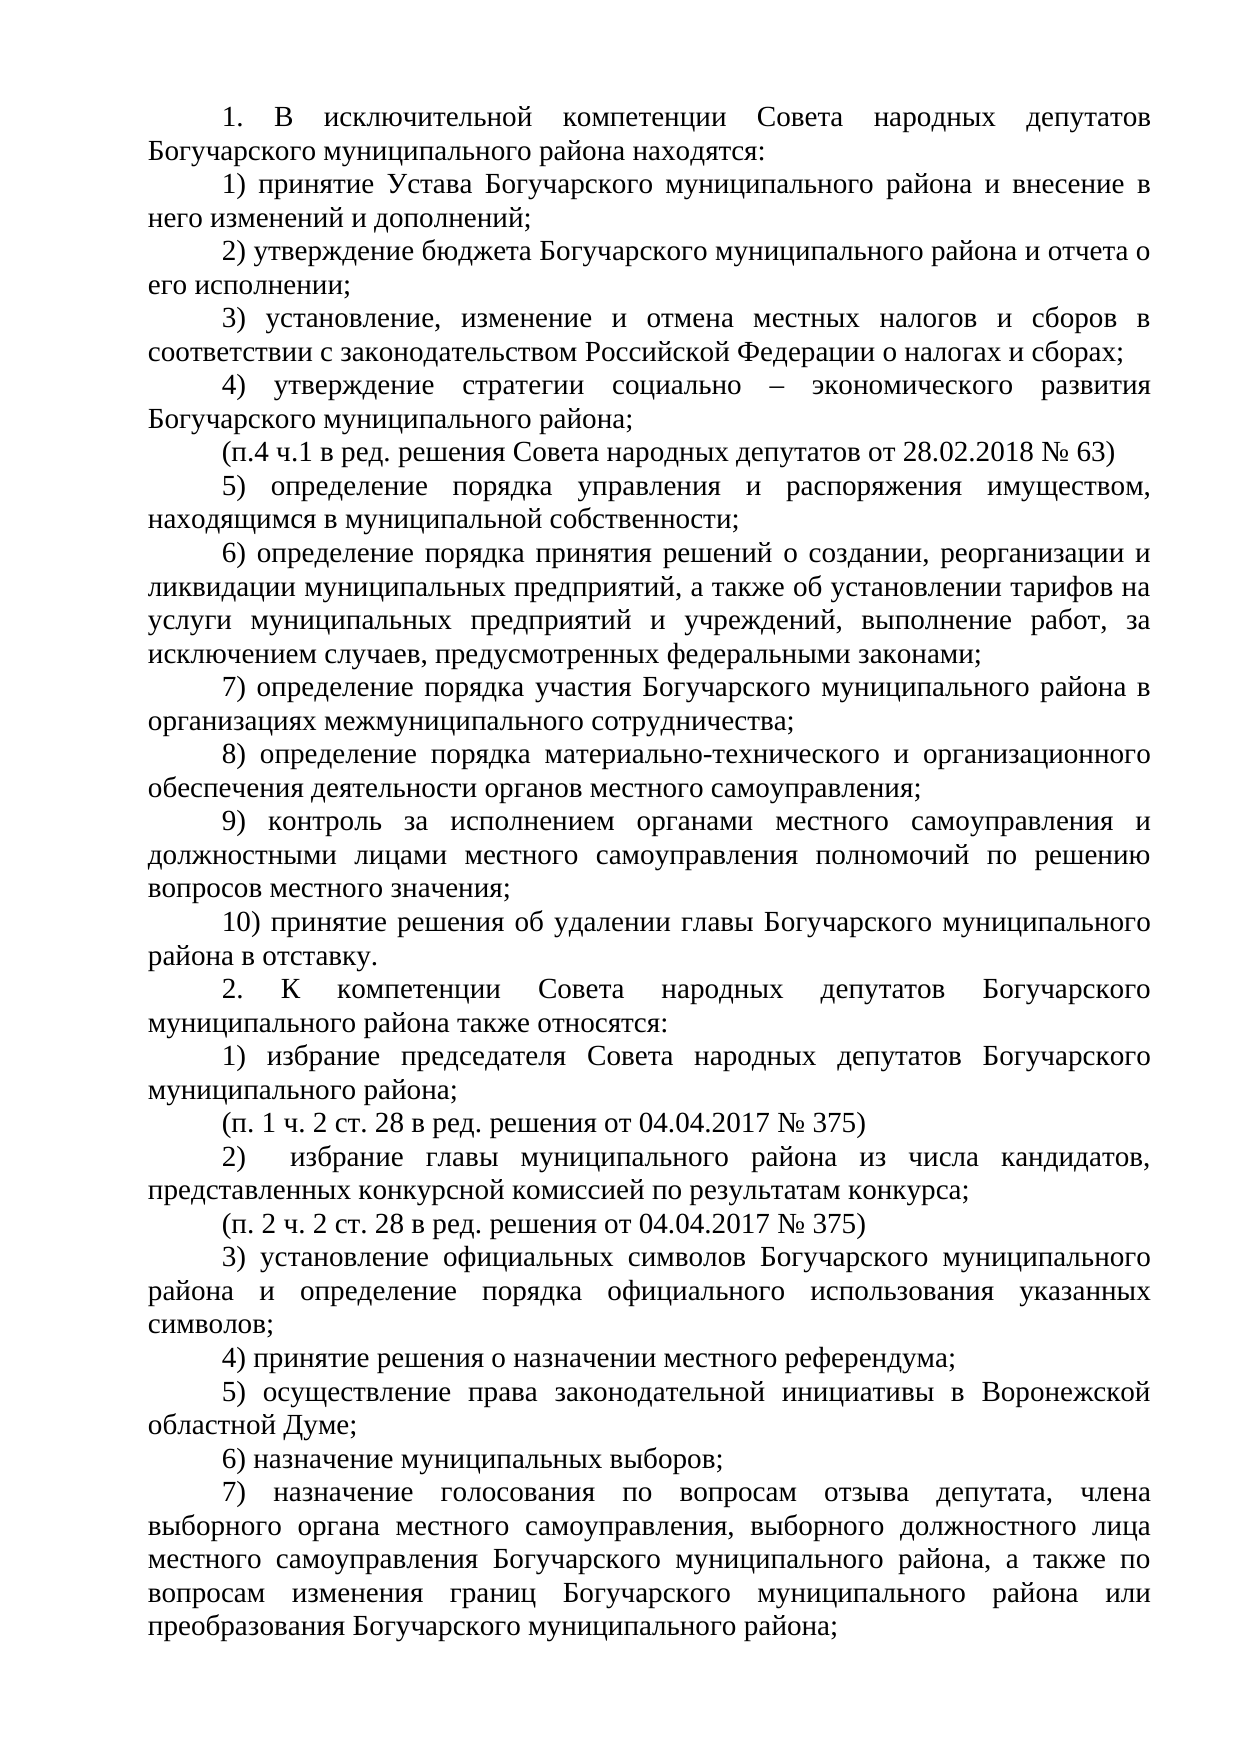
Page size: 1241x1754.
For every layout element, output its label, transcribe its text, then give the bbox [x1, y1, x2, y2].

text 7) определение порядка участия Богучарского муниципального района в организациях межмуниципального сотрудничества; [148, 669, 1152, 736]
text 3) установление официальных символов Богучарского муниципального района и определение порядка официального использования указанных символов; [148, 1239, 1152, 1340]
text 1) принятие Устава Богучарского муниципального района и внесение в него изменений и дополнений; [148, 166, 1152, 233]
text 8) определение порядка материально-технического и организационного обеспечения деятельности органов местного самоуправления; [148, 736, 1152, 803]
text 5) определение порядка управления и распоряжения имуществом, находящимся в муниципальной собственности; [148, 468, 1152, 535]
text 3) установление, изменение и отмена местных налогов и сборов в соответствии с законодательством Российской Федерации о налогах и сборах; [148, 300, 1152, 367]
text 1) избрание председателя Совета народных депутатов Богучарского муниципального района; [148, 1038, 1152, 1105]
text 10) принятие решения об удалении главы Богучарского муниципального района в отставку. [148, 904, 1152, 971]
text (п. 2 ч. 2 ст. 28 в ред. решения от 04.04.2017 № 375) [148, 1206, 1152, 1239]
text 4) принятие решения о назначении местного референдума; [148, 1340, 1152, 1374]
text (п. 1 ч. 2 ст. 28 в ред. решения от 04.04.2017 № 375) [148, 1105, 1152, 1139]
text 2) избрание главы муниципального района из числа кандидатов, представленных конкурсной комиссией по результатам конкурса; [148, 1139, 1152, 1206]
text 9) контроль за исполнением органами местного самоуправления и должностными лицами местного самоуправления полномочий по решению вопросов местного значения; [148, 803, 1152, 904]
text 6) определение порядка принятия решений о создании, реорганизации и ликвидации муниципальных предприятий, а также об установлении тарифов на услуги муниципальных предприятий и учреждений, выполнение работ, за исключением случаев, предусмотренных федеральными законами; [148, 535, 1152, 669]
text 2. К компетенции Совета народных депутатов Богучарского муниципального района также относятся: [148, 971, 1152, 1038]
text 7) назначение голосования по вопросам отзыва депутата, члена выборного органа местного самоуправления, выборного должностного лица местного самоуправления Богучарского муниципального района, а также по вопросам изменения границ Богучарского муниципального района или преобразования Богучарского муниципального района; [148, 1474, 1152, 1642]
text 4) утверждение стратегии социально – экономического развития Богучарского муниципального района; [148, 367, 1152, 434]
text (п.4 ч.1 в ред. решения Совета народных депутатов от 28.02.2018 № 63) [148, 434, 1152, 468]
text 2) утверждение бюджета Богучарского муниципального района и отчета о его исполнении; [148, 233, 1152, 300]
text 1. В исключительной компетенции Совета народных депутатов Богучарского муниципального района находятся: [148, 99, 1152, 166]
text 5) осуществление права законодательной инициативы в Воронежской областной Думе; [148, 1374, 1152, 1441]
text 6) назначение муниципальных выборов; [148, 1441, 1152, 1474]
